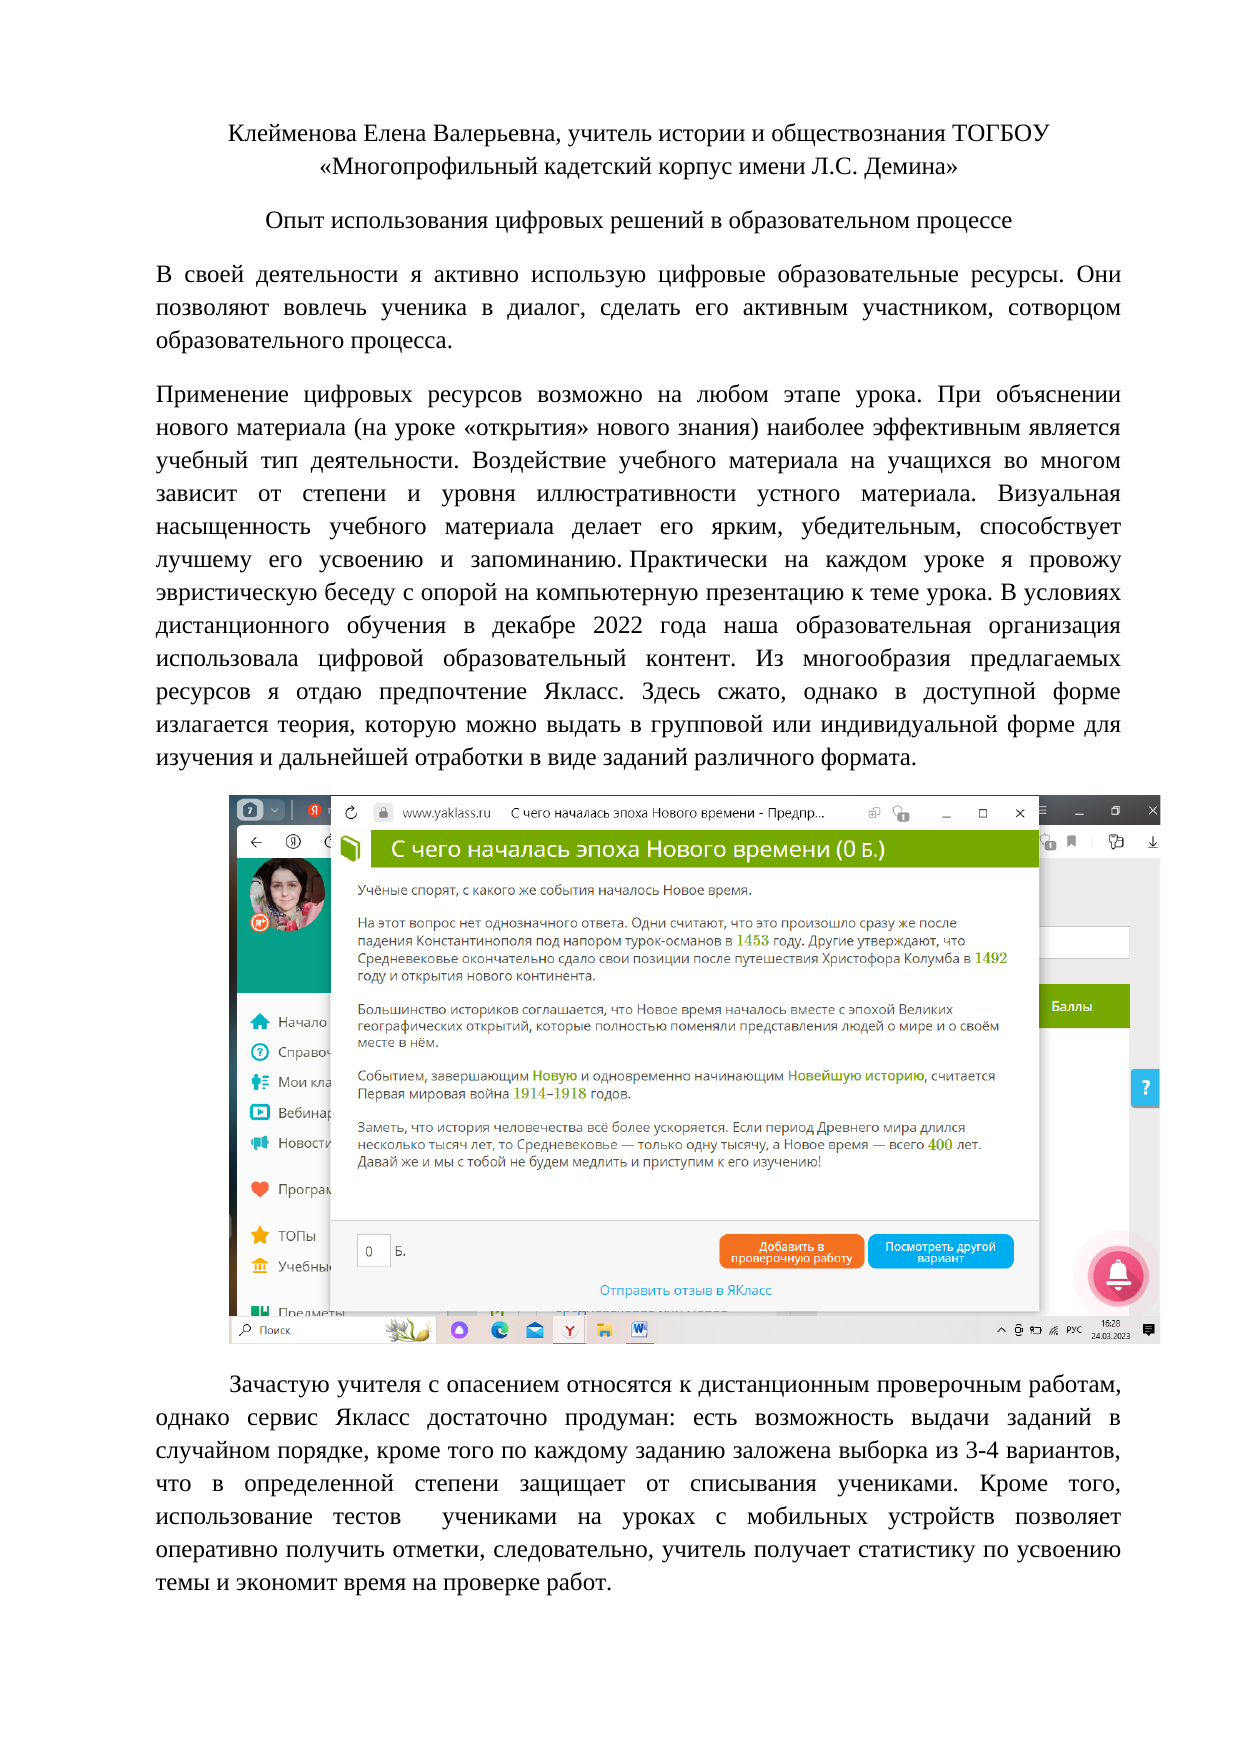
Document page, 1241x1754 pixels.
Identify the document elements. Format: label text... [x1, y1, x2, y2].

picture [229, 795, 1161, 1344]
text Применение цифровых ресурсов возможно на любом этапе урока. При объяснении нового материала (на уроке «открытия» нового знания) наиболее эффективным является учебный тип деятельности. Воздействие учебного материала на учащихся во многом зависит от степени и уровня иллюстративности устного материала. Визуальная насыщенность учебного материала делает его ярким, убедительным, способствует лучшему его усвоению и запоминанию. Практически на каждом уроке я провожу эвристическую беседу с опорой на компьютерную презентацию к теме урока. В условиях дистанционного обучения в декабре 2022 года наша образовательная организация использовала цифровой образовательный контент. Из многообразия предлагаемых ресурсов я отдаю предпочтение Якласс. Здесь сжато, однако в доступной форме излагается теория, которую можно выдать в групповой или индивидуальной форме для изучения и дальнейшей отработки в виде заданий различного формата. [156, 379, 1122, 771]
text Опыт использования цифровых решений в образовательном процессе [156, 205, 1122, 234]
text Клейменова Елена Валерьевна, учитель истории и обществознания ТОГБОУ «Многопрофильный кадетский корпус имени Л.С. Демина» [156, 118, 1122, 180]
text Зачастую учителя с опасением относятся к дистанционным проверочным работам, однако сервис Якласс достаточно продуман: есть возможность выдачи заданий в случайном порядке, кроме того по каждому заданию заложена выборка из 3-4 вариантов, что в определенной степени защищает от списывания учениками. Кроме того, использование тестов учениками на уроках с мобильных устройств позволяет оперативно получить отметки, следовательно, учитель получает статистику по усвоению темы и экономит время на проверке работ. [155, 1369, 1122, 1596]
text В своей деятельности я активно использую цифровые образовательные ресурсы. Они позволяют вовлечь ученика в диалог, сделать его активным участником, сотворцом образовательного процесса. [156, 259, 1122, 354]
